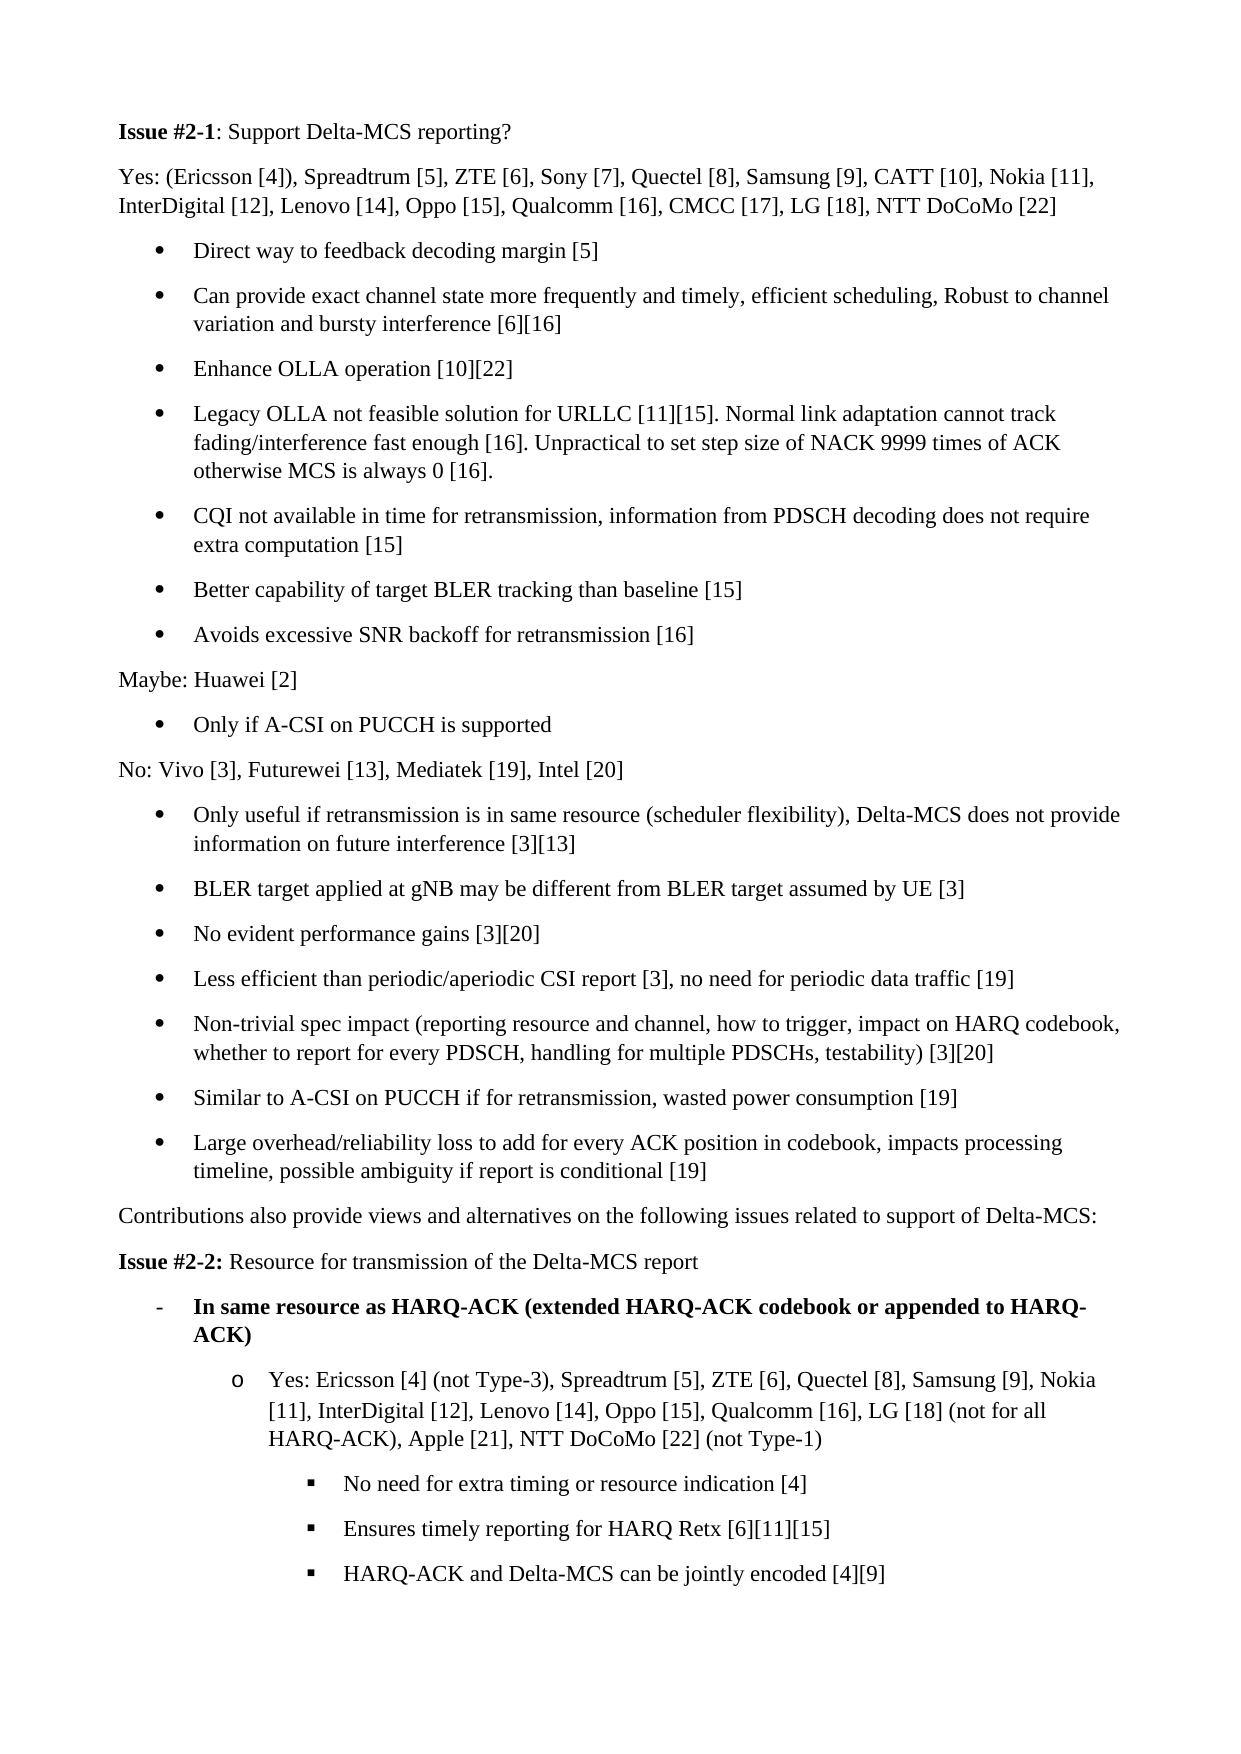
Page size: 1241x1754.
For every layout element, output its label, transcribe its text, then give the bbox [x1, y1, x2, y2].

text Yes: (Ericsson [4]), Spreadtrum [5], ZTE [6], Sony [7], Quectel [8], Samsung [9], CATT [10], Nokia [11], InterDigital [12], Lenovo [14], Oppo [15], Qualcomm [16], CMCC [17], LG [18], NTT DoCoMo [22] [118, 163, 1122, 218]
list Ensures timely reporting for HARQ Retx [6][11][15] [306, 1515, 1122, 1542]
list Non-trivial spec impact (reporting resource and channel, how to trigger, impact on HARQ codebook, whether to report for every PDSCH, handling for multiple PDSCHs, testability) [3][20] [156, 1010, 1122, 1065]
list Less efficient than periodic/aperiodic CSI report [3], no need for periodic data traffic [19] [156, 965, 1122, 992]
list Legacy OLLA not feasible solution for URLLC [11][15]. Normal link adaptation cannot track fading/interference fast enough [16]. Unpractical to set step size of NACK 9999 times of ACK otherwise MCS is always 0 [16]. [156, 401, 1122, 484]
list Avoids excessive SNR backoff for retransmission [16] [156, 621, 1122, 647]
list Only if A-CSI on PUCCH is supported [156, 711, 1122, 738]
list BLER target applied at gNB may be different from BLER target assumed by UE [3] [156, 875, 1122, 901]
list No evident performance gains [3][20] [156, 920, 1122, 947]
list Better capability of target BLER tracking than baseline [15] [156, 576, 1122, 602]
text Issue #2-1: Support Delta-MCS reporting? [118, 118, 1122, 144]
text Maybe: Huawei [2] [118, 666, 1122, 693]
list Only useful if retransmission is in same resource (scheduler flexibility), Delta-MCS does not provide information on future interference [3][13] [156, 802, 1122, 856]
list Large overhead/reliability loss to add for every ACK position in codebook, impacts processing timeline, possible ambiguity if report is conditional [19] [156, 1129, 1122, 1184]
list Yes: Ericsson [4] (not Type-3), Spreadtrum [5], ZTE [6], Quectel [8], Samsung [9], Nokia [11], InterDigital [12], Lenovo [14], Oppo [15], Qualcomm [16], LG [18] (not for all HARQ-ACK), Apple [21], NTT DoCoMo [22] (not Type-1) [231, 1366, 1122, 1451]
text No: Vivo [3], Futurewei [13], Mediatek [19], Intel [20] [118, 756, 1122, 783]
list Enhance OLLA operation [10][22] [156, 355, 1122, 382]
list HARQ-ACK and Delta-MCS can be jointly encoded [4][9] [306, 1560, 1122, 1587]
list Direct way to feedback decoding margin [5] [156, 237, 1122, 263]
list No need for extra timing or resource indication [4] [306, 1470, 1122, 1497]
list Can provide exact channel state more frequently and timely, efficient scheduling, Robust to channel variation and bursty interference [6][16] [156, 282, 1122, 337]
text Issue #2-2: Resource for transmission of the Delta-MCS report [118, 1248, 1122, 1274]
list CQI not available in time for retransmission, information from PDSCH decoding does not require extra computation [15] [156, 502, 1122, 557]
list Similar to A-CSI on PUCCH if for retransmission, wasted power consumption [19] [156, 1084, 1122, 1110]
list In same resource as HARQ-ACK (extended HARQ-ACK codebook or appended to HARQ-ACK) [156, 1293, 1122, 1348]
text Contributions also provide views and alternatives on the following issues related to support of Delta-MCS: [118, 1203, 1122, 1229]
